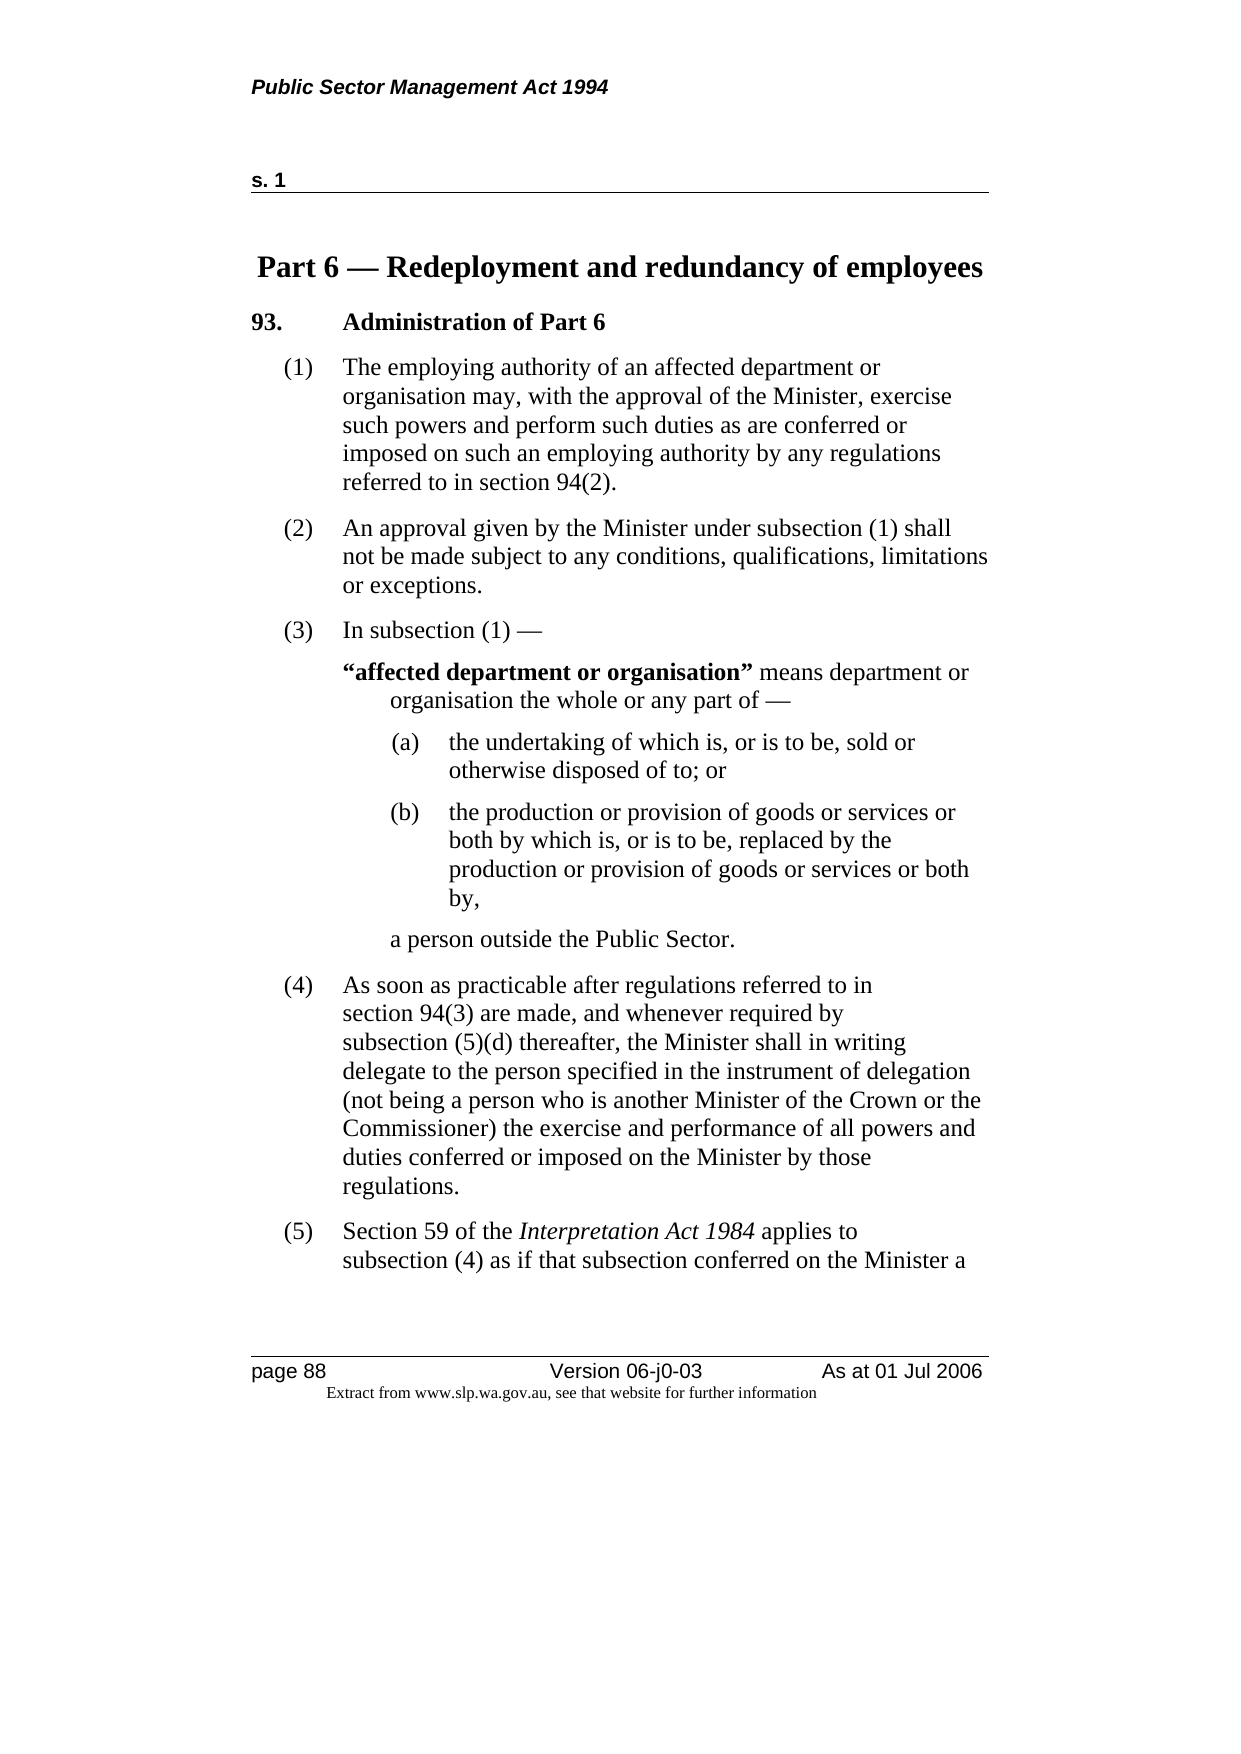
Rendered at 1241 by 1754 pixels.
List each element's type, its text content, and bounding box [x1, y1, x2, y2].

text (2) An approval given by the Minister under subsection (1) shall not be made subject to any conditions, qualifications, limitations or exceptions. [251, 513, 989, 599]
text (a) the undertaking of which is, or is to be, sold or otherwise disposed of to; or [251, 727, 989, 784]
text (b) the production or provision of goods or services or both by which is, or is to be, replaced by the production or provision of goods or services or both by, [251, 797, 989, 912]
text (4) As soon as practicable after regulations referred to in section 94(3) are made, and whenever required by subsection (5)(d) thereafter, the Minister shall in writing delegate to the person specified in the instrument of delegation (not being a person who is another Minister of the Crown or the Commissioner) the exercise and performance of all powers and duties conferred or imposed on the Minister by those regulations. [251, 970, 989, 1200]
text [251, 1216, 989, 1274]
subtitle 93. Administration of Part 6 [251, 307, 989, 336]
text “affected department or organisation” means department or organisation the whole or any part of — [251, 657, 989, 714]
text (1) The employing authority of an affected department or organisation may, with the approval of the Minister, exercise such powers and perform such duties as are conferred or imposed on such an employing authority by any regulations referred to in section 94(2). [251, 352, 989, 496]
text (3) In subsection (1) — [251, 616, 989, 644]
subtitle Part 6 — Redeployment and redundancy of employees [251, 248, 989, 284]
text a person outside the Public Sector. [251, 924, 989, 953]
